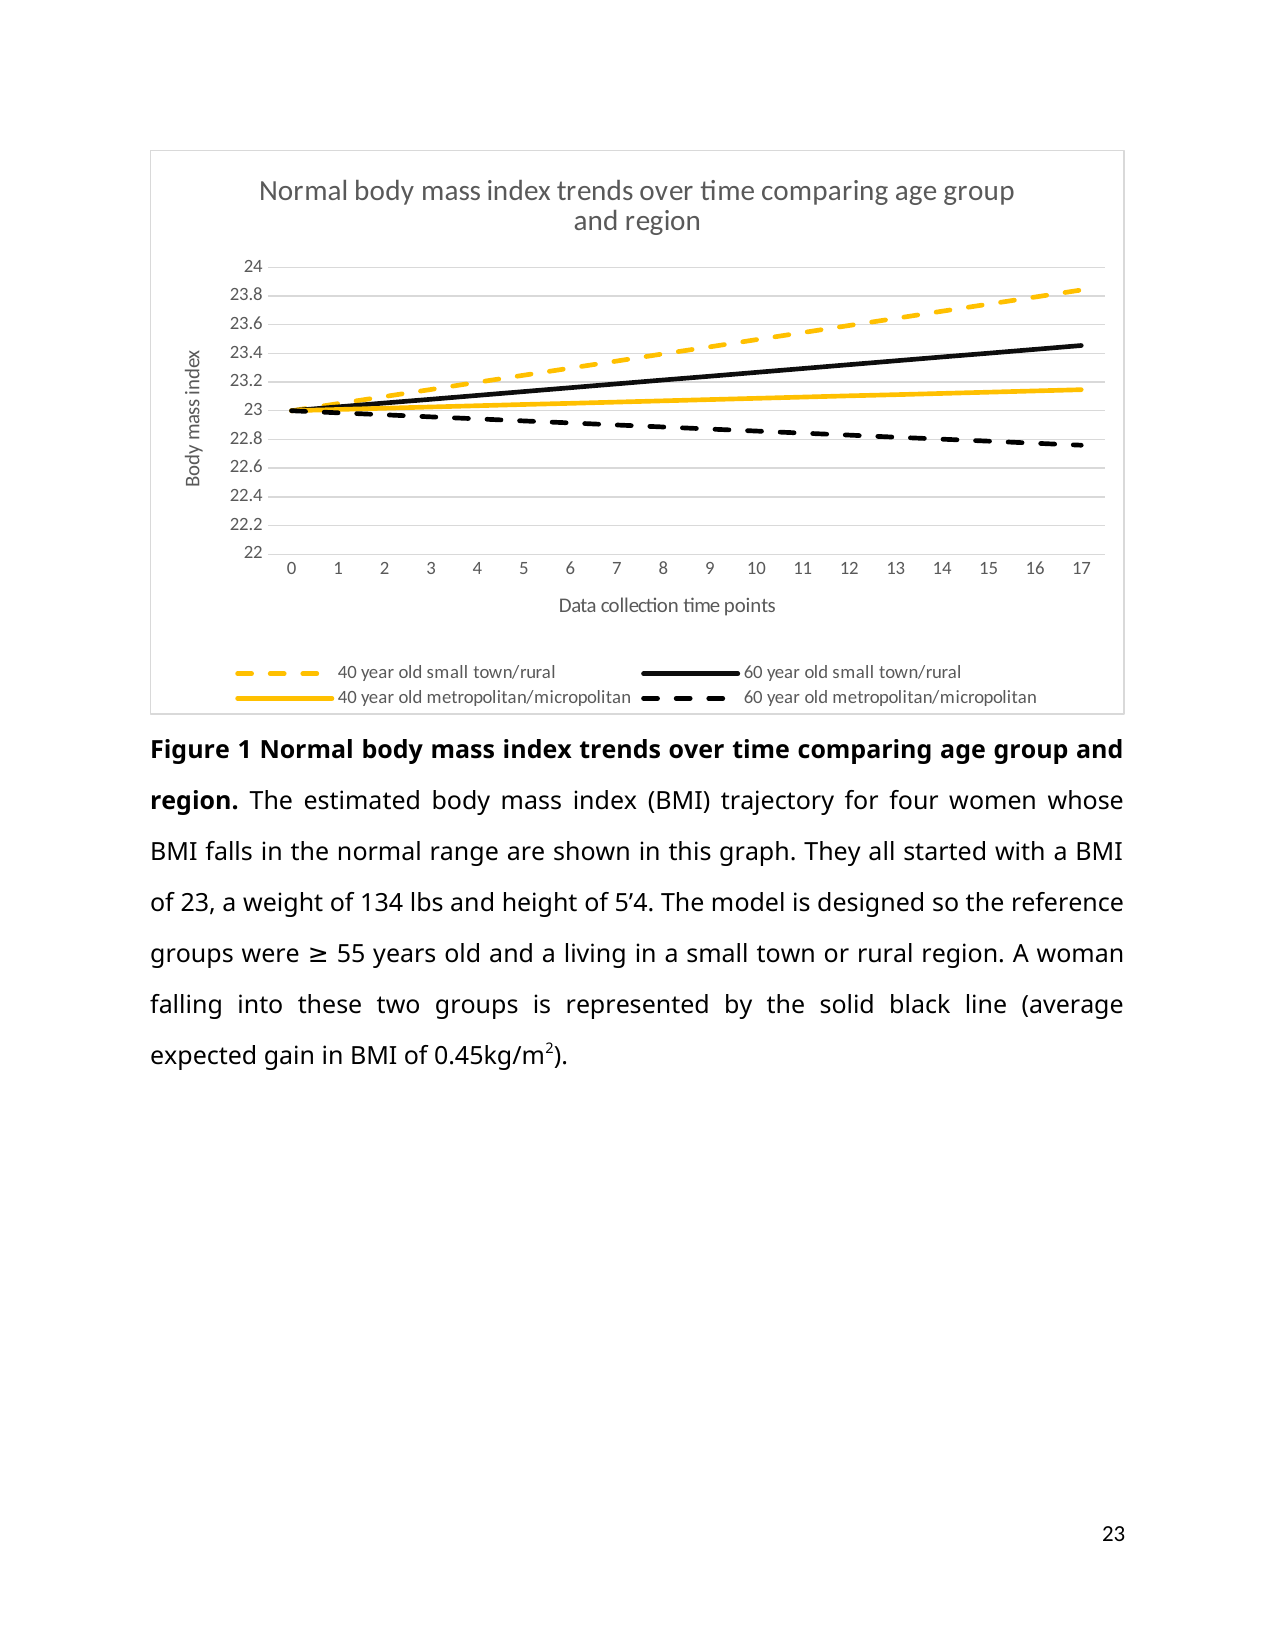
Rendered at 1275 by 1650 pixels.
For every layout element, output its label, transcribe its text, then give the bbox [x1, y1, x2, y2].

text Figure 1 Normal body mass index trends over time comparing age group and region. The estimated body mass index (BMI) trajectory for four women whose BMI falls in the normal range are shown in this graph. They all started with a BMI of 23, a weight of 134 lbs and height of 5’4. The model is designed so the reference groups were ≥ 55 years old and a living in a small town or rural region. A woman falling into these two groups is represented by the solid black line (average expected gain in BMI of 0.45kg/m2). [150, 732, 1125, 1072]
